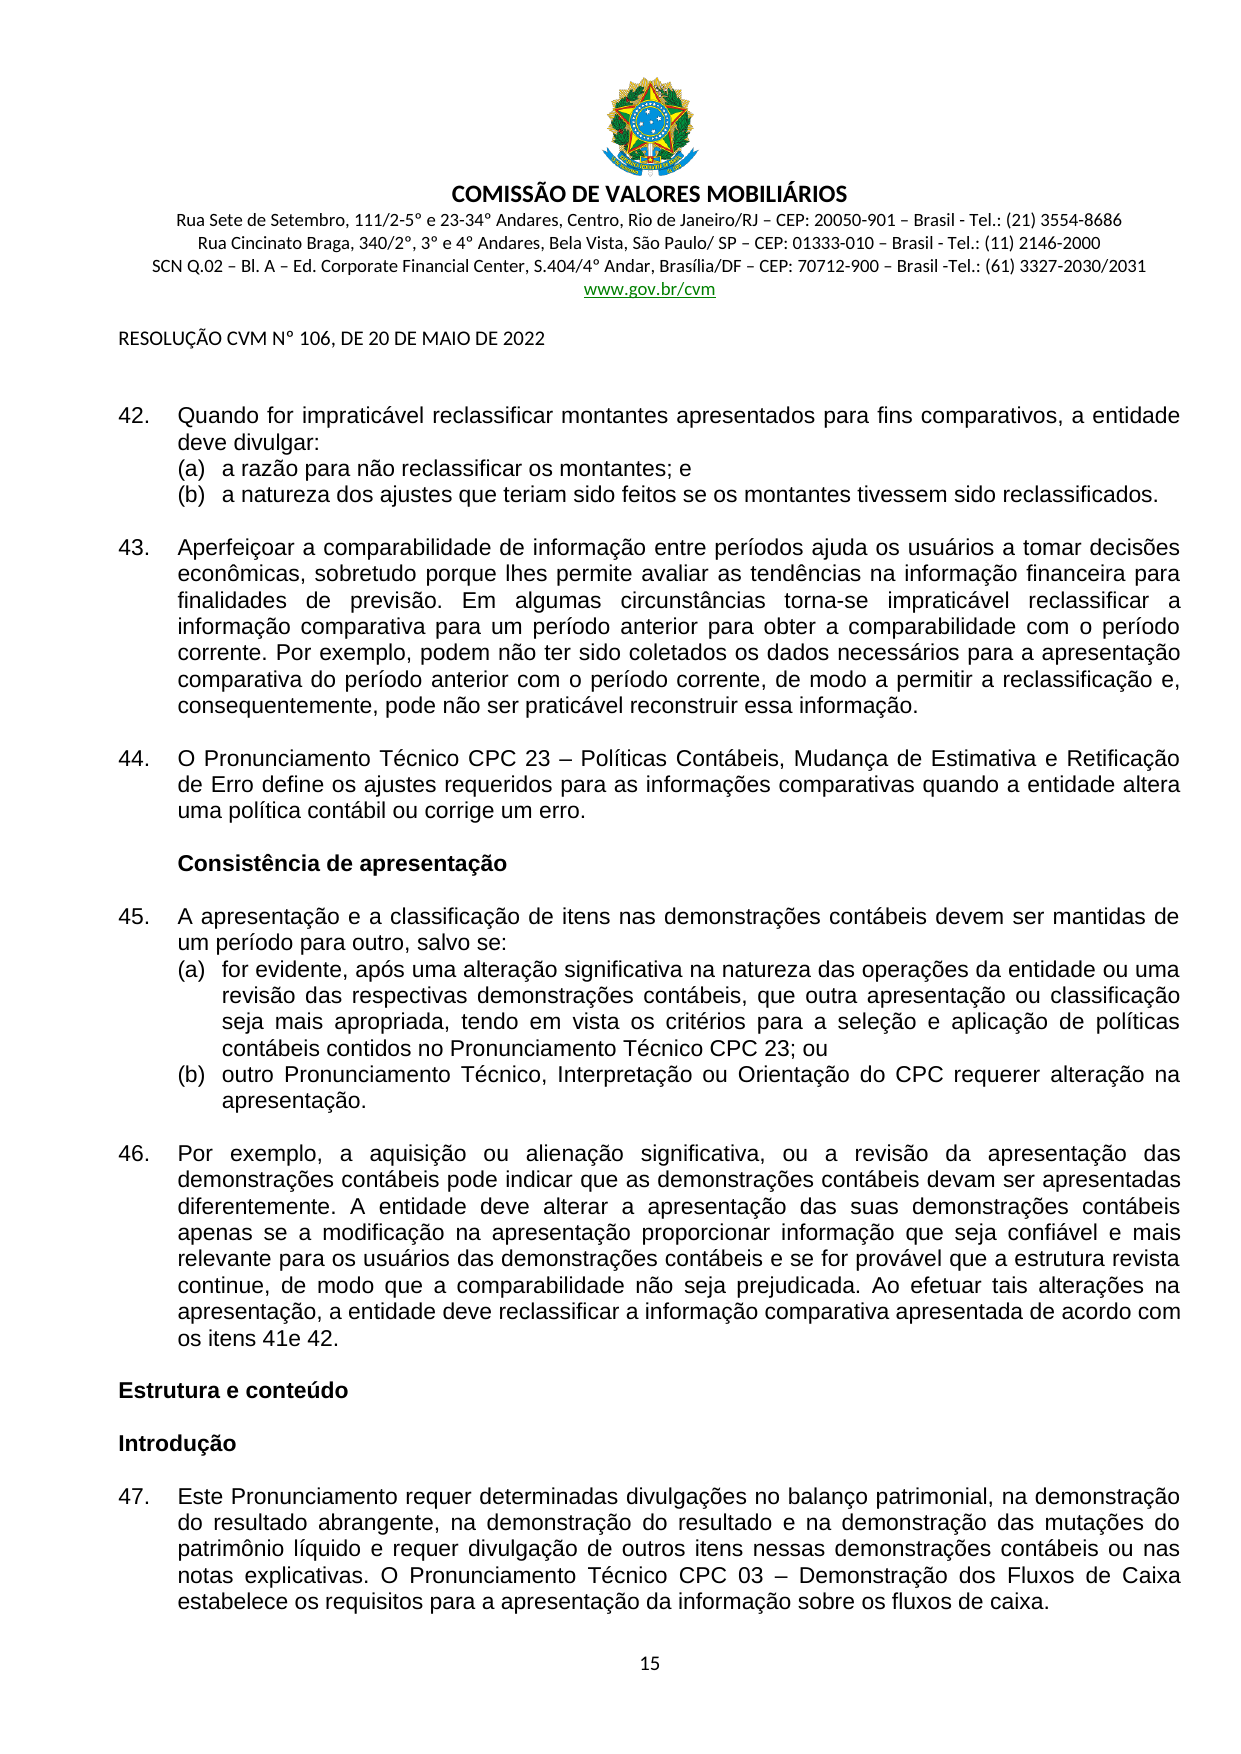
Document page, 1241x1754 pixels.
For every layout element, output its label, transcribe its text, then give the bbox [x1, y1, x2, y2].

list a razão para não reclassificar os montantes; e [177, 455, 1181, 481]
list a natureza dos ajustes que teriam sido feitos se os montantes tivessem sido reclassificados. [177, 481, 1181, 507]
text 42. Quando for impraticável reclassificar montantes apresentados para fins comparativos, a entidade deve divulgar: [118, 402, 1181, 455]
text 47. Este Pronunciamento requer determinadas divulgações no balanço patrimonial, na demonstração do resultado abrangente, na demonstração do resultado e na demonstração das mutações do patrimônio líquido e requer divulgação de outros itens nessas demonstrações contábeis ou nas notas explicativas. O Pronunciamento Técnico CPC 03 – Demonstração dos Fluxos de Caixa estabelece os requisitos para a apresentação da informação sobre os fluxos de caixa. [118, 1483, 1181, 1614]
text 44. O Pronunciamento Técnico CPC 23 – Políticas Contábeis, Mudança de Estimativa e Retificação de Erro define os ajustes requeridos para as informações comparativas quando a entidade altera uma política contábil ou corrige um erro. [118, 745, 1181, 824]
text 45. A apresentação e a classificação de itens nas demonstrações contábeis devem ser mantidas de um período para outro, salvo se: [118, 903, 1181, 956]
picture [598, 75, 702, 179]
text 46. Por exemplo, a aquisição ou alienação significativa, ou a revisão da apresentação das demonstrações contábeis pode indicar que as demonstrações contábeis devam ser apresentadas diferentemente. A entidade deve alterar a apresentação das suas demonstrações contábeis apenas se a modificação na apresentação proporcionar informação que seja confiável e mais relevante para os usuários das demonstrações contábeis e se for provável que a estrutura revista continue, de modo que a comparabilidade não seja prejudicada. Ao efetuar tais alterações na apresentação, a entidade deve reclassificar a informação comparativa apresentada de acordo com os itens 41e 42. [118, 1140, 1181, 1351]
list outro Pronunciamento Técnico, Interpretação ou Orientação do CPC requerer alteração na apresentação. [177, 1061, 1181, 1114]
list for evidente, após uma alteração significativa na natureza das operações da entidade ou uma revisão das respectivas demonstrações contábeis, que outra apresentação ou classificação seja mais apropriada, tendo em vista os critérios para a seleção e aplicação de políticas contábeis contidos no Pronunciamento Técnico CPC 23; ou [177, 956, 1181, 1061]
text 43. Aperfeiçoar a comparabilidade de informação entre períodos ajuda os usuários a tomar decisões econômicas, sobretudo porque lhes permite avaliar as tendências na informação financeira para finalidades de previsão. Em algumas circunstâncias torna-se impraticável reclassificar a informação comparativa para um período anterior para obter a comparabilidade com o período corrente. Por exemplo, podem não ter sido coletados os dados necessários para a apresentação comparativa do período anterior com o período corrente, de modo a permitir a reclassificação e, consequentemente, pode não ser praticável reconstruir essa informação. [118, 534, 1181, 718]
text Consistência de apresentação [118, 850, 1181, 876]
text Estrutura e conteúdo [118, 1377, 1181, 1403]
text Introdução [118, 1430, 1181, 1456]
